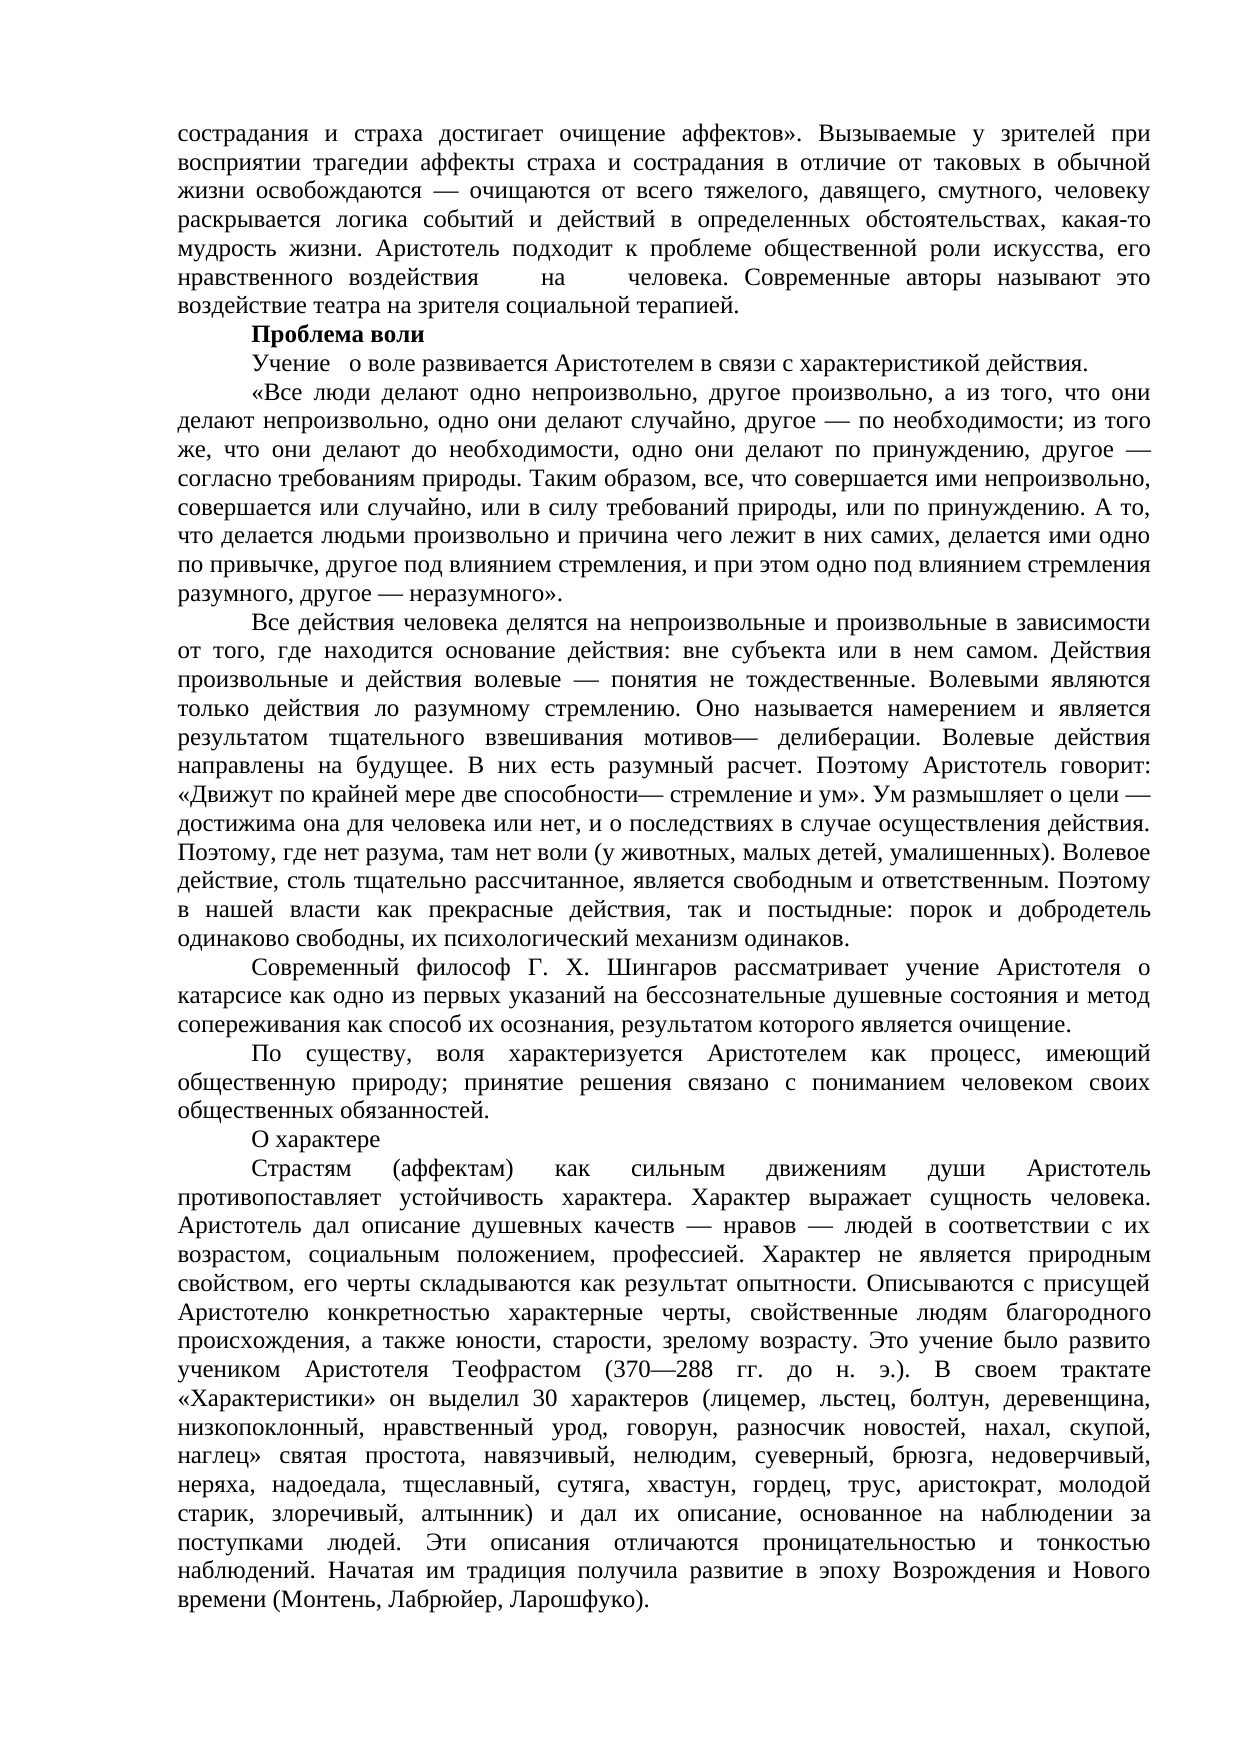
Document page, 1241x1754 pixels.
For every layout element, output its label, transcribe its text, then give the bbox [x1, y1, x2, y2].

text Современный философ Г. X. Шингаров рассматривает учение Аристотеля о катарсисе как одно из первых указаний на бессознательные душевные состояния и метод сопереживания как способ их осознания, результатом которого является очищение. [177, 952, 1152, 1038]
text «Все люди делают одно непроизвольно, другое произвольно, а из того, что они делают непроизвольно, одно они делают случайно, другое — по необходимости; из того же, что они делают до необходимости, одно они делают по принуждению, другое — согласно требованиям природы. Таким образом, все, что совершается ими непроизвольно, совершается или случайно, или в силу требований природы, или по принуждению. А то, что делается людьми произвольно и причина чего лежит в них самих, делается ими одно по привычке, другое под влиянием стремления, и при этом одно под влиянием стремления разумного, другое — неразумного». [177, 377, 1152, 607]
text Все действия человека делятся на непроизвольные и произвольные в зависимости от того, где находится основание действия: вне субъекта или в нем самом. Действия произвольные и действия волевые — понятия не тождественные. Волевыми являются только действия ло разумному стремлению. Оно называется намерением и является результатом тщательного взвешивания мотивов— делиберации. Волевые действия направлены на будущее. В них есть разумный расчет. Поэтому Аристотель говорит: «Движут по крайней мере две способности— стремление и ум». Ум размышляет о цели — достижима она для человека или нет, и о последствиях в случае осуществления действия. Поэтому, где нет разума, там нет воли (у животных, малых детей, умалишенных). Волевое действие, столь тщательно рассчитанное, является свободным и ответственным. Поэтому в нашей власти как прекрасные действия, так и постыдные: порок и добродетель одинаково свободны, их психологический механизм одинаков. [177, 607, 1152, 952]
text О характере [177, 1124, 1152, 1153]
text Проблема воли [177, 319, 1152, 348]
text Страстям (аффектам) как сильным движениям души Аристотель противопоставляет устойчивость характера. Характер выражает сущность человека. Аристотель дал описание душевных качеств — нравов — людей в соответствии с их возрастом, социальным положением, профессией. Характер не является природным свойством, его черты складываются как результат опытности. Описываются с присущей Аристотелю конкретностью характерные черты, свойственные людям благородного происхождения, а также юности, старости, зрелому возрасту. Это учение было развито учеником Аристотеля Теофрастом (370—288 гг. до н. э.). В своем трактате «Характеристики» он выделил 30 характеров (лицемер, льстец, болтун, деревенщина, низкопоклонный, нравственный урод, говорун, разносчик новостей, нахал, скупой, наглец» святая простота, навязчивый, нелюдим, суеверный, брюзга, недоверчивый, неряха, надоедала, тщеславный, сутяга, хвастун, гордец, трус, аристократ, молодой старик, злоречивый, алтынник) и дал их описание, основанное на наблюдении за поступками людей. Эти описания отличаются проницательностью и тонкостью наблюдений. Начатая им традиция получила развитие в эпоху Возрождения и Нового времени (Монтень, Лабрюйер, Ларошфуко). [177, 1153, 1152, 1613]
text Учение о воле развивается Аристотелем в связи с характеристикой действия. [177, 348, 1152, 377]
text По существу, воля характеризуется Аристотелем как процесс, имеющий общественную природу; принятие решения связано с пониманием человеком своих общественных обязанностей. [177, 1038, 1152, 1124]
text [177, 118, 1152, 319]
